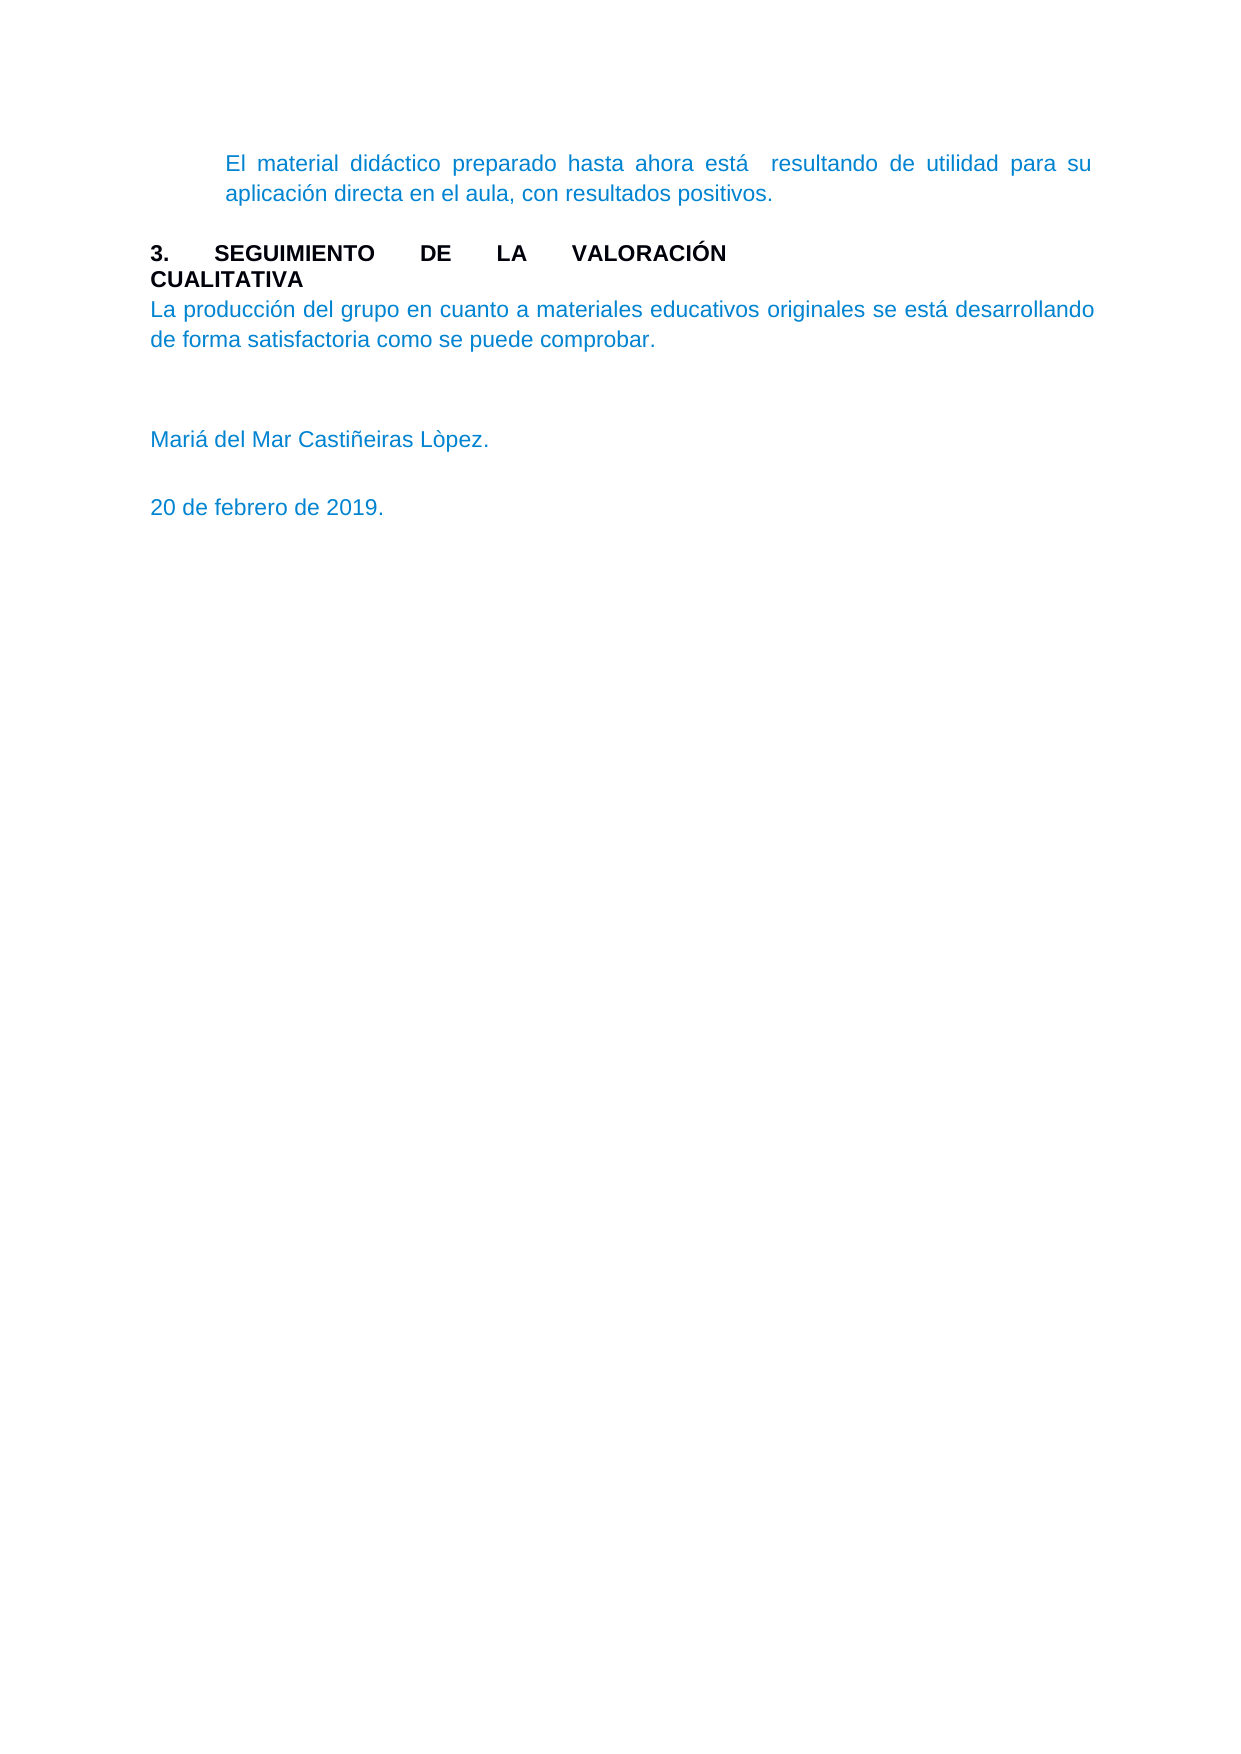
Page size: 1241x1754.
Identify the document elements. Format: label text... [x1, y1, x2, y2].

text Mariá del Mar Castiñeiras Lòpez. [150, 426, 1094, 453]
text 3. SEGUIMIENTO DE LA VALORACIÓN CUALITATIVA [150, 239, 726, 292]
text El material didáctico preparado hasta ahora está resultando de utilidad para su aplicación directa en el aula, con resultados positivos. [225, 150, 1094, 206]
text La producción del grupo en cuanto a materiales educativos originales se está desarrollando de forma satisfactoria como se puede comprobar. [150, 296, 1094, 352]
text 20 de febrero de 2019. [150, 493, 1094, 520]
